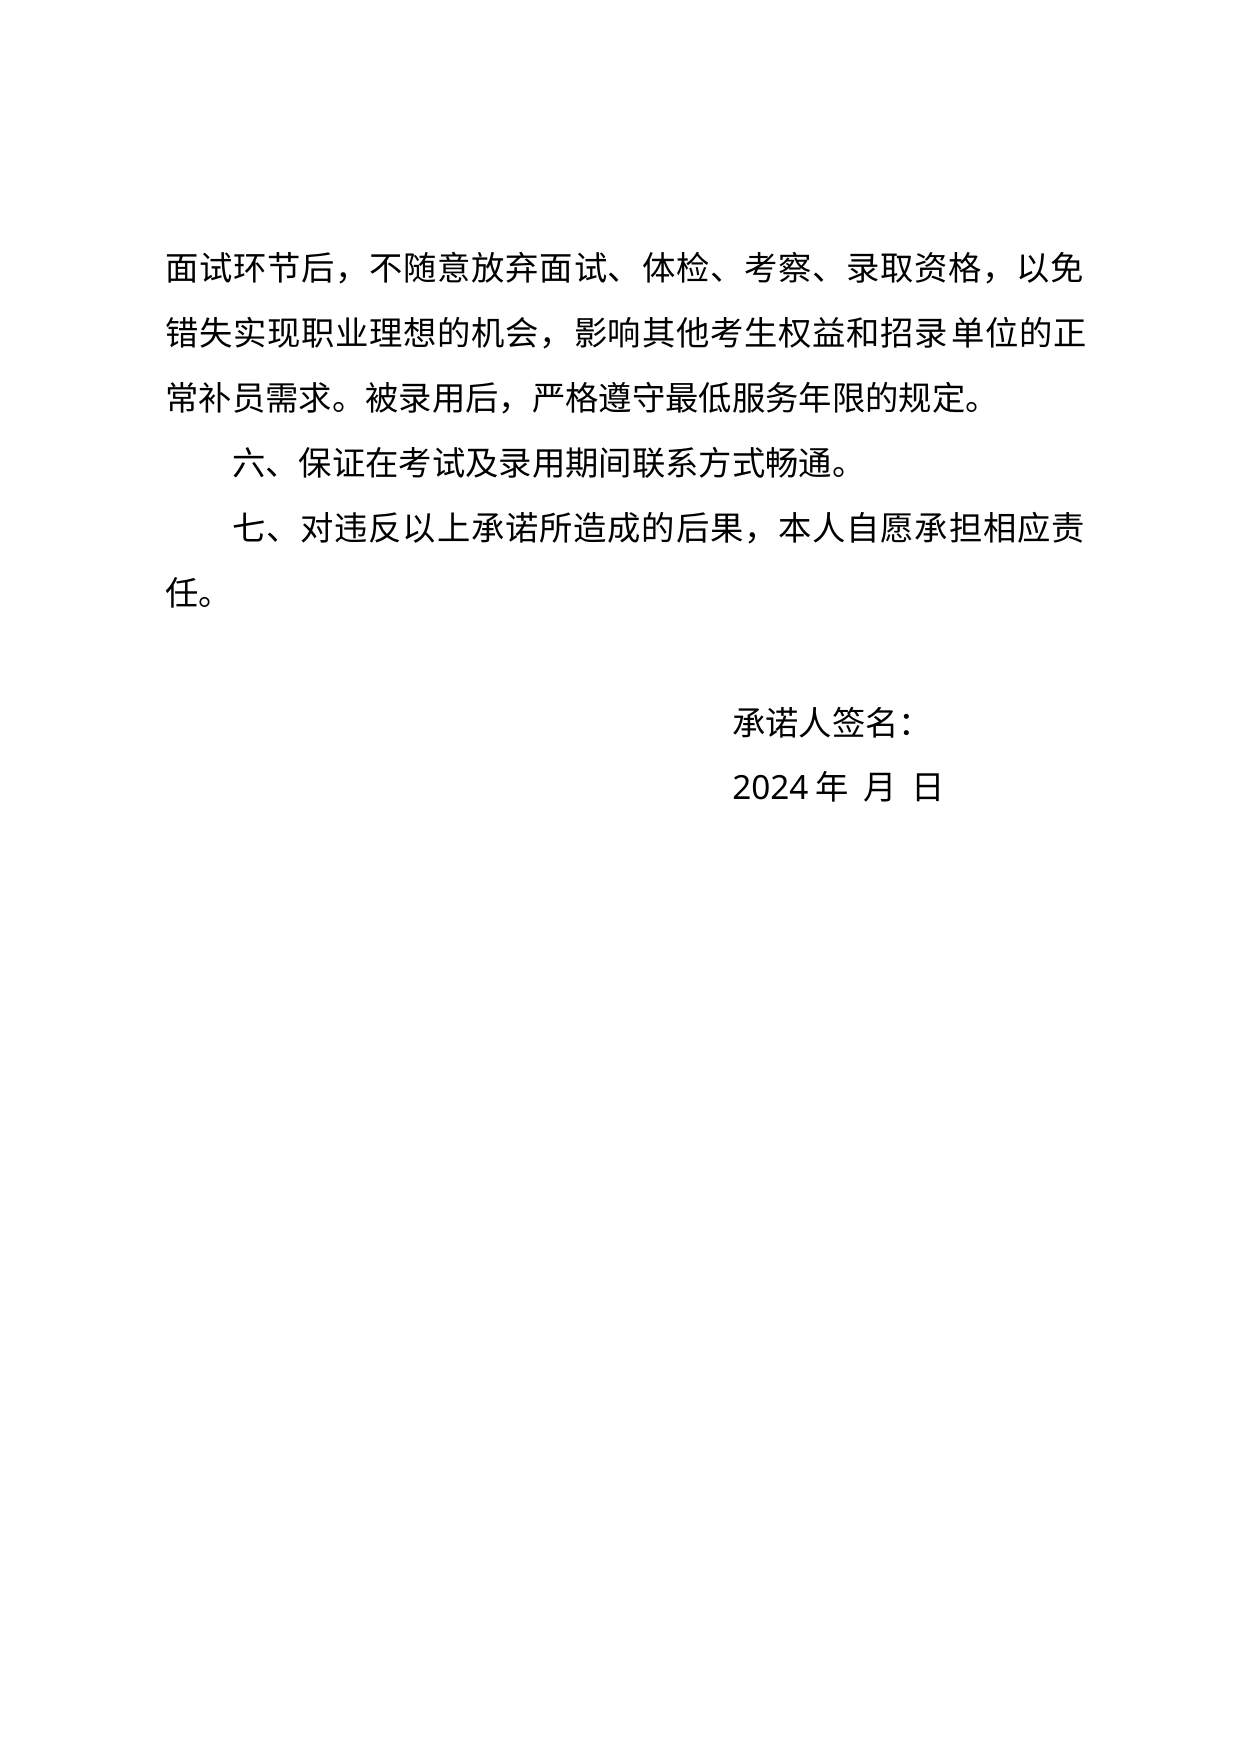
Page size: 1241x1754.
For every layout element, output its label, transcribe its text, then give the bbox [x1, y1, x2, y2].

text 2024年 月 日 [165, 753, 1087, 818]
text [165, 233, 1087, 428]
text 六、保证在考试及录用期间联系方式畅通。 [165, 428, 1087, 493]
text 承诺人签名： [165, 688, 1087, 753]
text 七、对违反以上承诺所造成的后果，本人自愿承担相应责任。 [165, 493, 1087, 623]
